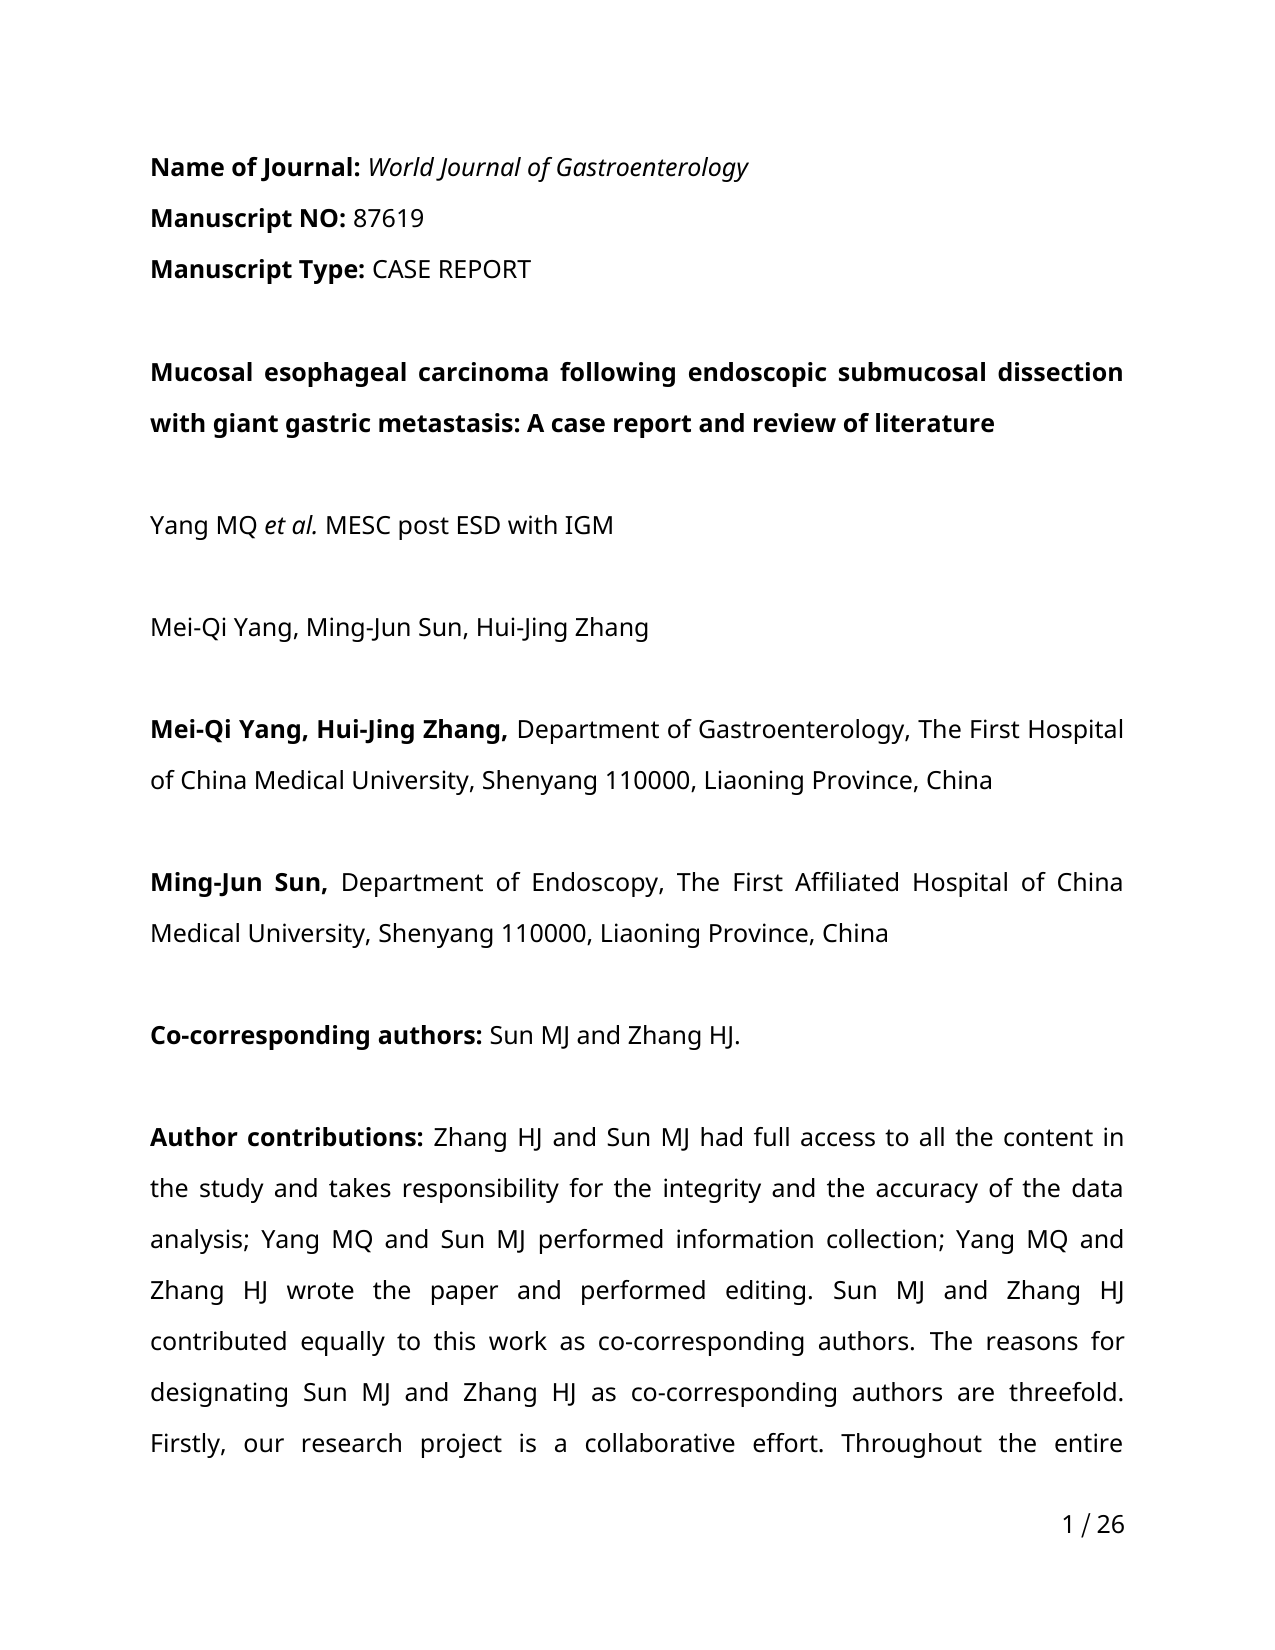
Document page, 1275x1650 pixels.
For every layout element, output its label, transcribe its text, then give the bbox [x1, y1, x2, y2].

text Mei-Qi Yang, Ming-Jun Sun, Hui-Jing Zhang [150, 609, 1125, 643]
text Name of Journal: World Journal of Gastroenterology [150, 150, 1125, 184]
text Mucosal esophageal carcinoma following endoscopic submucosal dissection with giant gastric metastasis: A case report and review of literature [150, 354, 1125, 439]
text Manuscript NO: 87619 [150, 201, 1125, 235]
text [150, 1120, 1125, 1460]
text Manuscript Type: CASE REPORT [150, 252, 1125, 286]
text Ming-Jun Sun, Department of Endoscopy, The First Affiliated Hospital of China Medical University, Shenyang 110000, Liaoning Province, China [150, 864, 1125, 950]
text Mei-Qi Yang, Hui-Jing Zhang, Department of Gastroenterology, The First Hospital of China Medical University, Shenyang 110000, Liaoning Province, China [150, 711, 1125, 797]
text Co-corresponding authors: Sun MJ and Zhang HJ. [150, 1018, 1125, 1052]
text Yang MQ et al. MESC post ESD with IGM [150, 507, 1125, 541]
